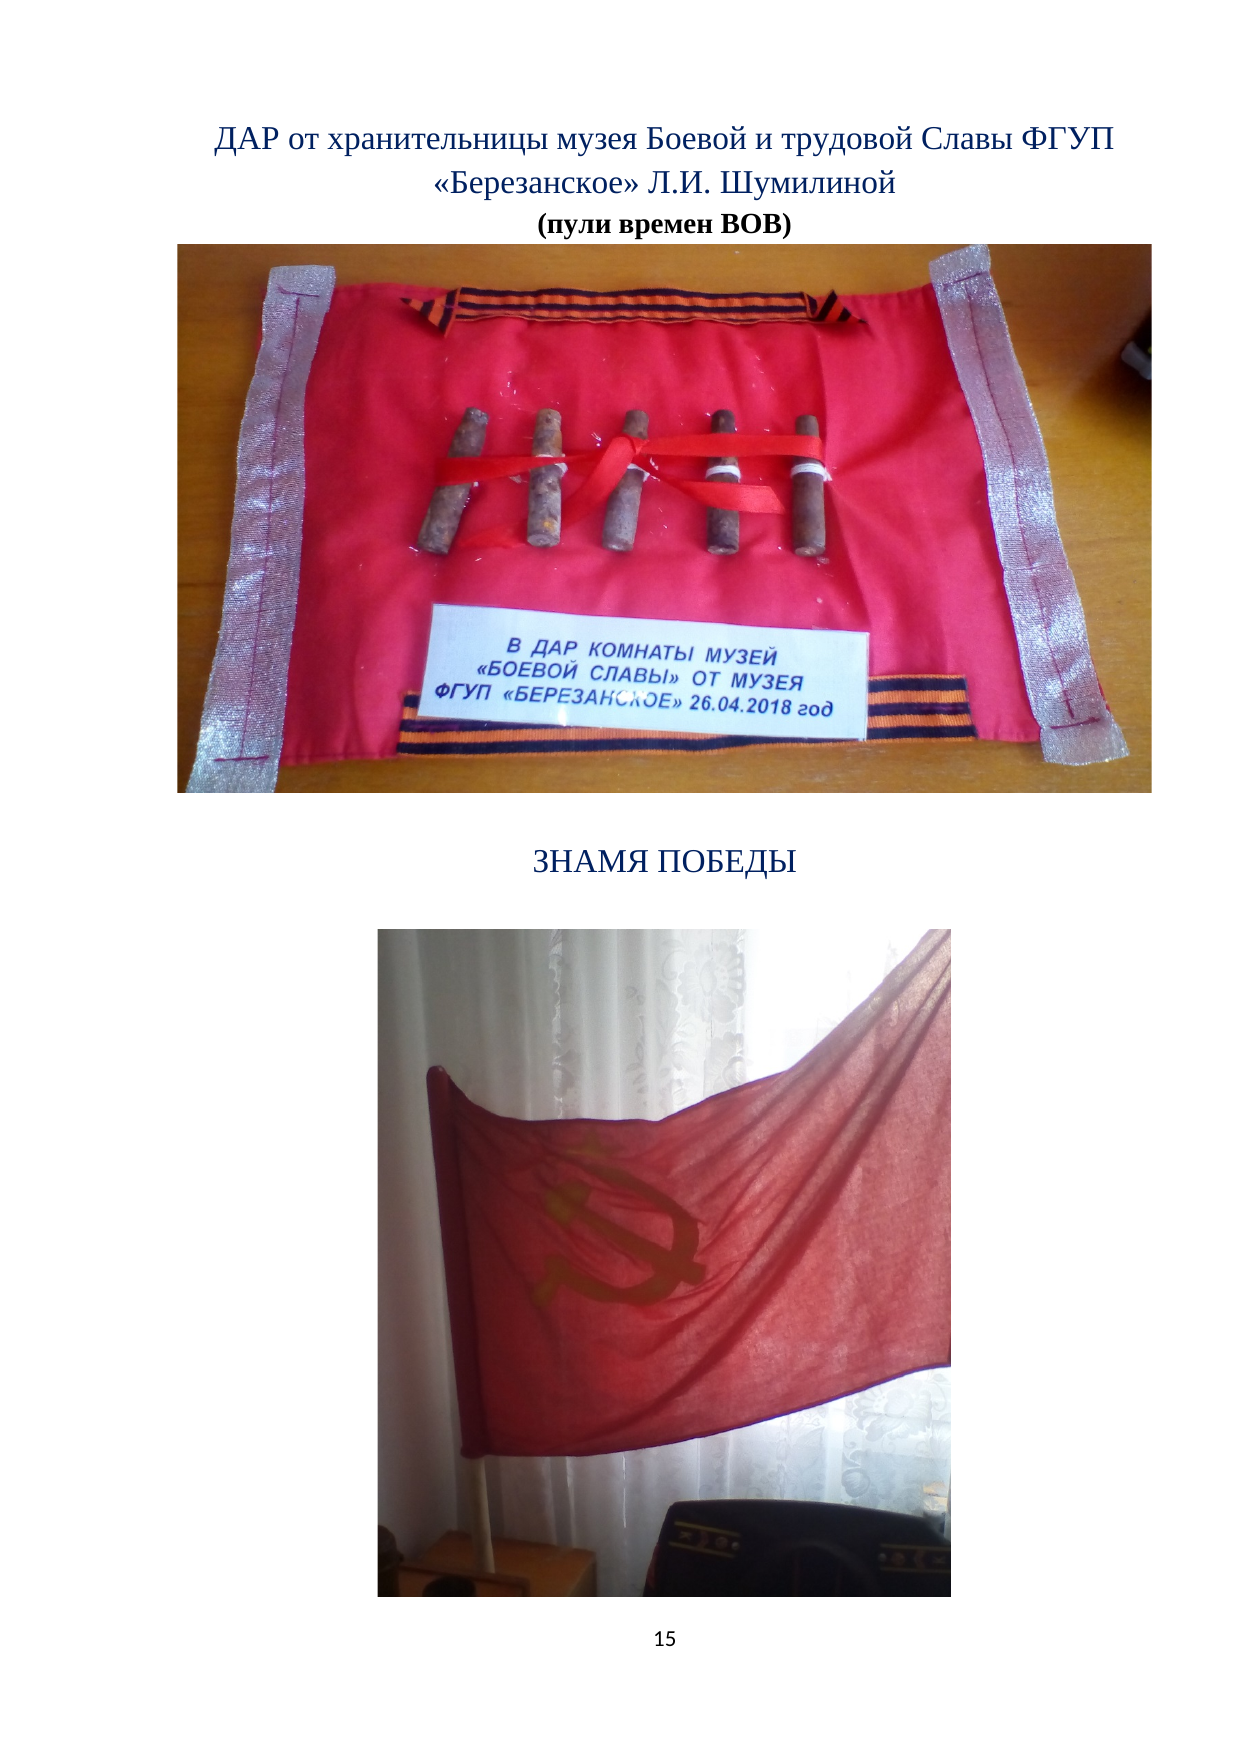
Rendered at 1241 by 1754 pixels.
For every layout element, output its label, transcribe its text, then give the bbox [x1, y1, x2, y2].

picture [177, 244, 1152, 793]
text ЗНАМЯ ПОБЕДЫ [177, 841, 1152, 879]
text (пули времен ВОВ) [177, 206, 1152, 239]
text ДАР от хранительницы музея Боевой и трудовой Славы ФГУП «Березанское» Л.И. Шумилиной [177, 118, 1152, 200]
picture [377, 929, 951, 1597]
